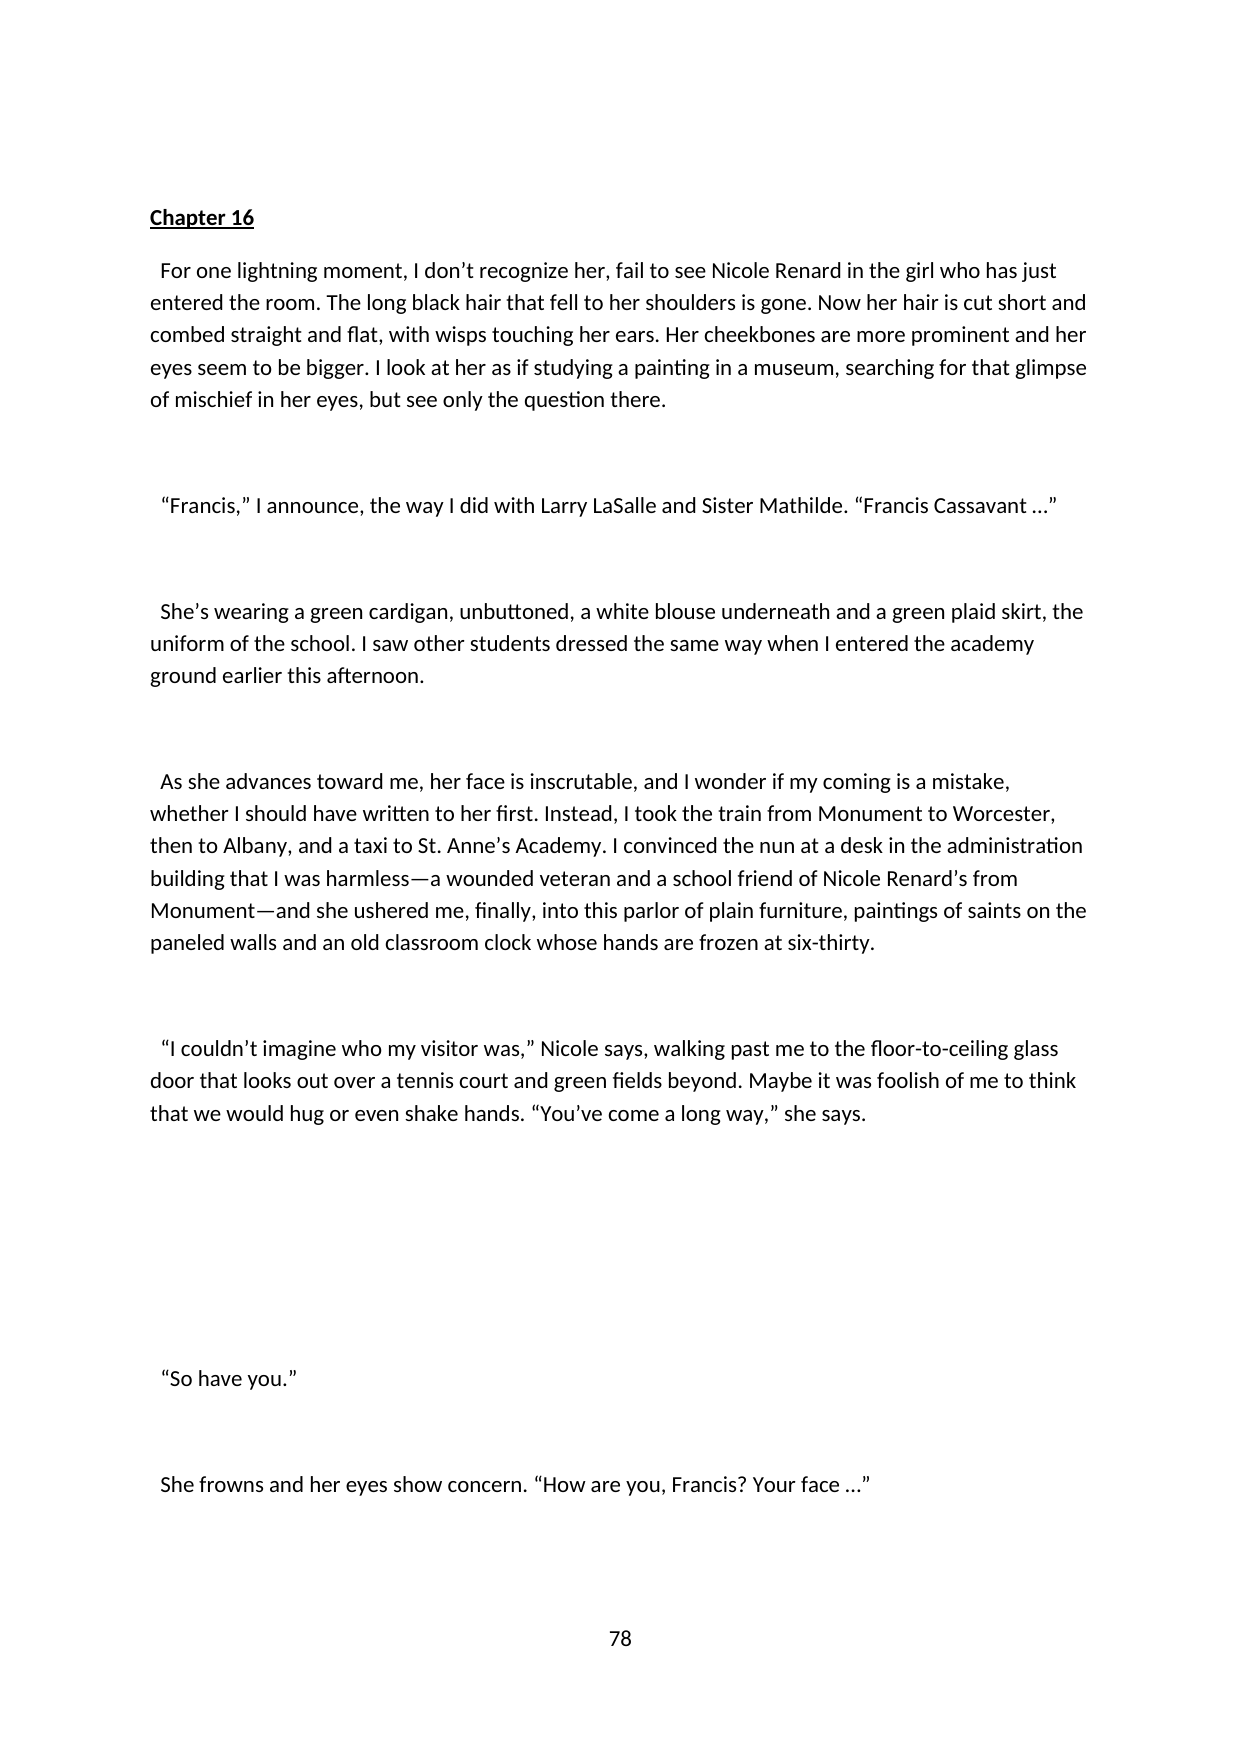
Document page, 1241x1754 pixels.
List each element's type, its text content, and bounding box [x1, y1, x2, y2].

text She frowns and her eyes show concern. “How are you, Francis? Your face …” [150, 1470, 1090, 1498]
text “I couldn’t imagine who my visitor was,” Nicole says, walking past me to the floor-to-ceiling glass door that looks out over a tennis court and green fields beyond. Maybe it was foolish of me to think that we would hug or even shake hands. “You’ve come a long way,” she says. [150, 1034, 1090, 1127]
text She’s wearing a green cardigan, unbuttoned, a white blouse underneath and a green plaid skirt, the uniform of the school. I saw other students dressed the same way when I entered the academy ground earlier this afternoon. [150, 597, 1090, 689]
text “So have you.” [150, 1364, 1090, 1392]
text Chapter 16 [150, 203, 1090, 231]
text “Francis,” I announce, the way I did with Larry LaSalle and Sister Mathilde. “Francis Cassavant …” [150, 491, 1090, 519]
text For one lightning moment, I don’t recognize her, fail to see Nicole Renard in the girl who has just entered the room. The long black hair that fell to her shoulders is gone. Now her hair is cut short and combed straight and flat, with wisps touching her ears. Her cheekbones are more prominent and her eyes seem to be bigger. I look at her as if studying a painting in a museum, searching for that glimpse of mischief in her eyes, but see only the question there. [150, 256, 1090, 413]
text As she advances toward me, her face is inscrutable, and I wonder if my coming is a mistake, whether I should have written to her first. Instead, I took the train from Monument to Worcester, then to Albany, and a taxi to St. Anne’s Academy. I convinced the nun at a desk in the administration building that I was harmless—a wounded veteran and a school friend of Nicole Renard’s from Monument—and she ushered me, finally, into this parlor of plain furniture, paintings of saints on the paneled walls and an old classroom clock whose hands are frozen at six-thirty. [150, 767, 1090, 956]
